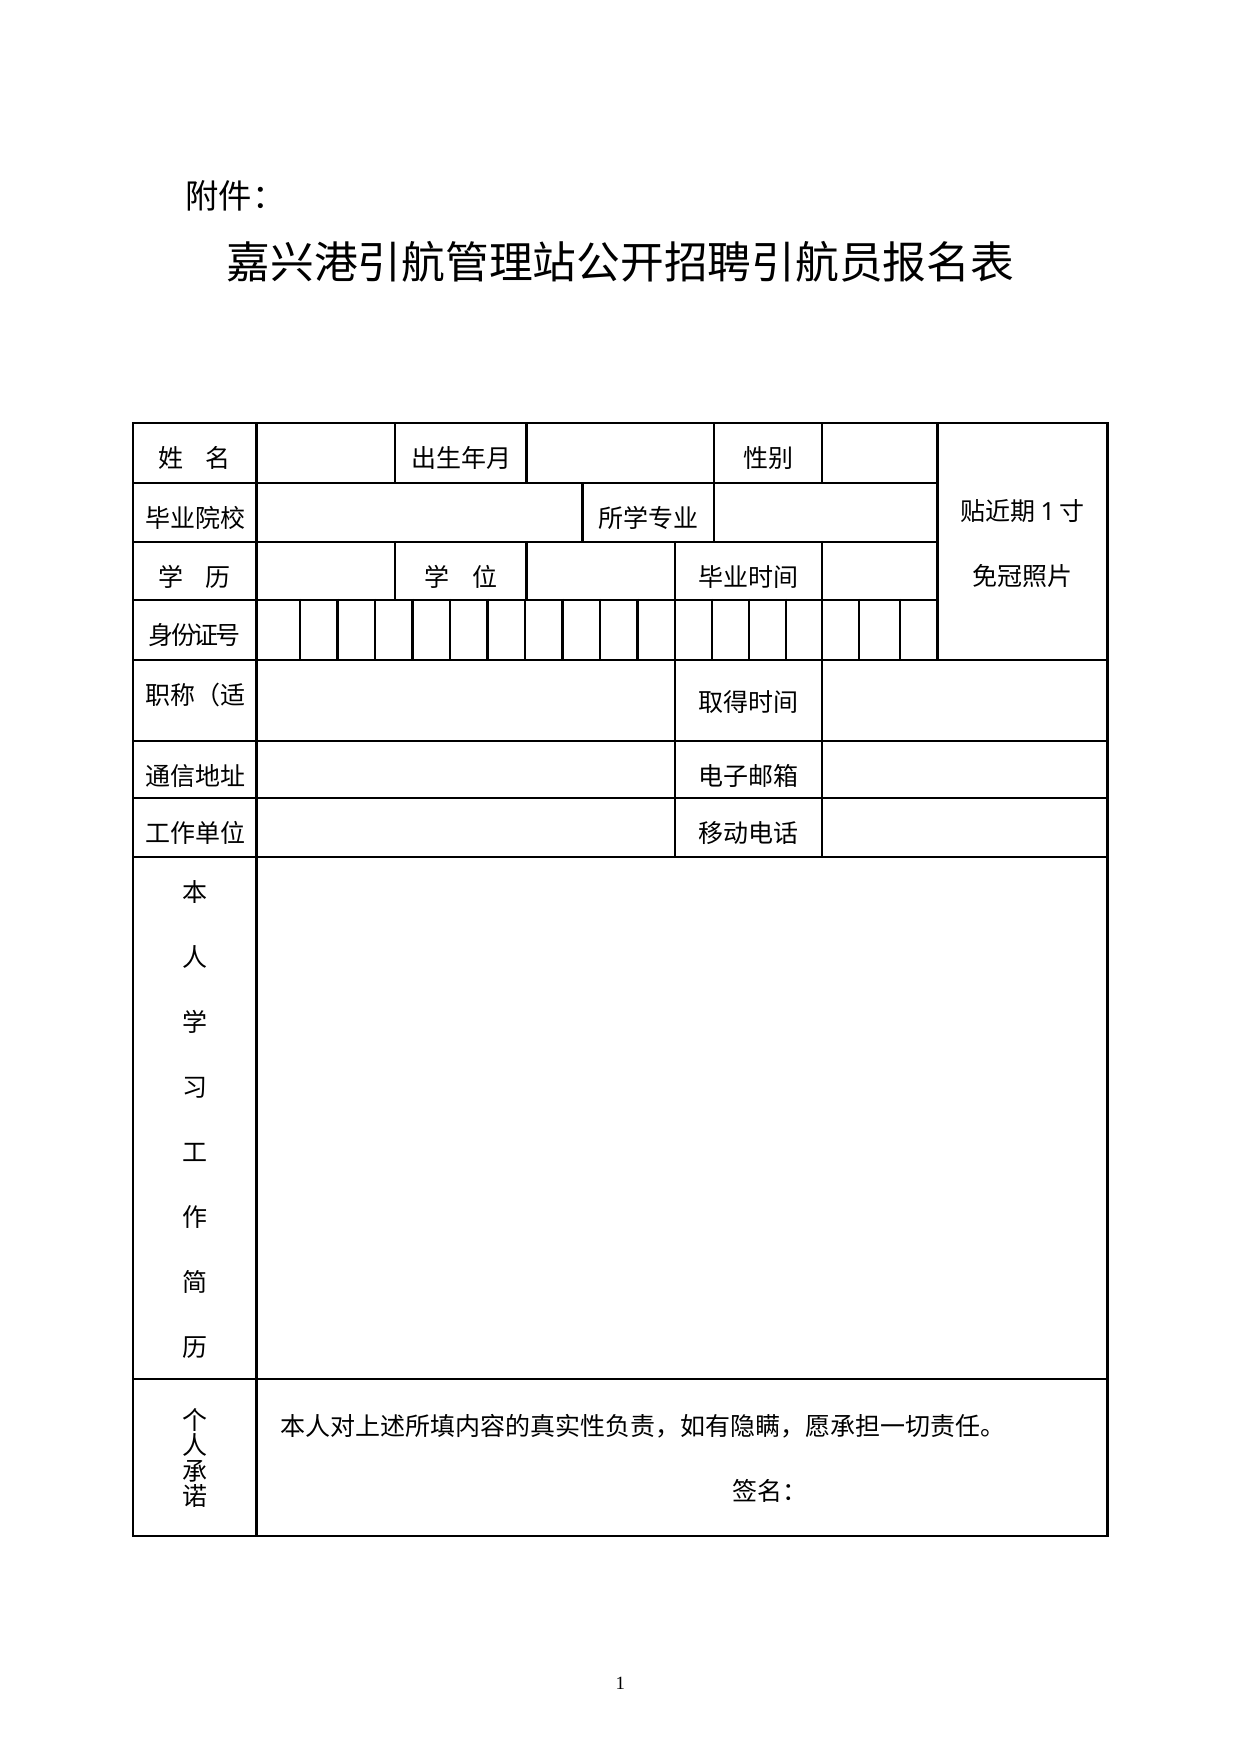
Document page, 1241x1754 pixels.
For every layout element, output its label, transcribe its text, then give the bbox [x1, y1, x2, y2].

table_cell [715, 484, 936, 541]
table_cell [258, 661, 674, 739]
table_cell [823, 661, 1106, 739]
table_cell 身份证号码 [134, 601, 255, 659]
table_cell [713, 601, 748, 659]
table_header [528, 424, 713, 482]
table_cell [823, 742, 1106, 797]
table_cell [258, 799, 674, 856]
table_cell [258, 601, 299, 659]
table_cell [860, 601, 899, 659]
table_header 贴近期1寸 免冠照片 [939, 424, 1106, 659]
table_cell 通信地址 [134, 742, 255, 797]
table_cell 工作单位 [134, 799, 255, 856]
table_header 姓 名 [134, 424, 255, 482]
table_cell 本 人 学 习 工 作 简 历 [134, 858, 255, 1378]
table_cell [564, 601, 599, 659]
table_cell 电子邮箱 [676, 742, 821, 797]
table_cell 毕业院校 [134, 484, 255, 541]
table_header 性别 [715, 424, 821, 482]
table_cell [376, 601, 411, 659]
table_cell [489, 601, 524, 659]
table_header [258, 424, 394, 482]
table_cell 学 历 [134, 543, 255, 599]
text 附件： [185, 162, 1055, 227]
table_cell 取得时间 [676, 661, 821, 739]
table_cell 移动电话 [676, 799, 821, 856]
table_cell [258, 742, 674, 797]
table_cell [258, 484, 581, 541]
table_cell [787, 601, 821, 659]
table_cell [339, 601, 374, 659]
table_cell [258, 543, 394, 599]
table_cell [639, 601, 674, 659]
table_cell [301, 601, 336, 659]
table_cell 所学专业 [584, 484, 713, 541]
table_cell [676, 601, 711, 659]
text 嘉兴港引航管理站公开招聘引航员报名表 [185, 227, 1055, 292]
table_cell 职称（适任证书） [134, 661, 255, 739]
table_header 出生年月 [396, 424, 525, 482]
table_cell [901, 601, 936, 659]
table_cell [258, 858, 1106, 1378]
table_cell [414, 601, 449, 659]
table_cell [451, 601, 486, 659]
table_cell 个人承诺 [134, 1380, 255, 1535]
table_cell [823, 543, 936, 599]
table_cell [823, 601, 858, 659]
table_header [823, 424, 936, 482]
table_cell [528, 543, 674, 599]
table_cell 学 位 [396, 543, 525, 599]
table_cell [526, 601, 561, 659]
table_cell [601, 601, 636, 659]
table_cell [750, 601, 785, 659]
table_cell 本人对上述所填内容的真实性负责，如有隐瞒，愿承担一切责任。 签名： [258, 1380, 1106, 1535]
table_cell [823, 799, 1106, 856]
table_cell 毕业时间 [676, 543, 821, 599]
